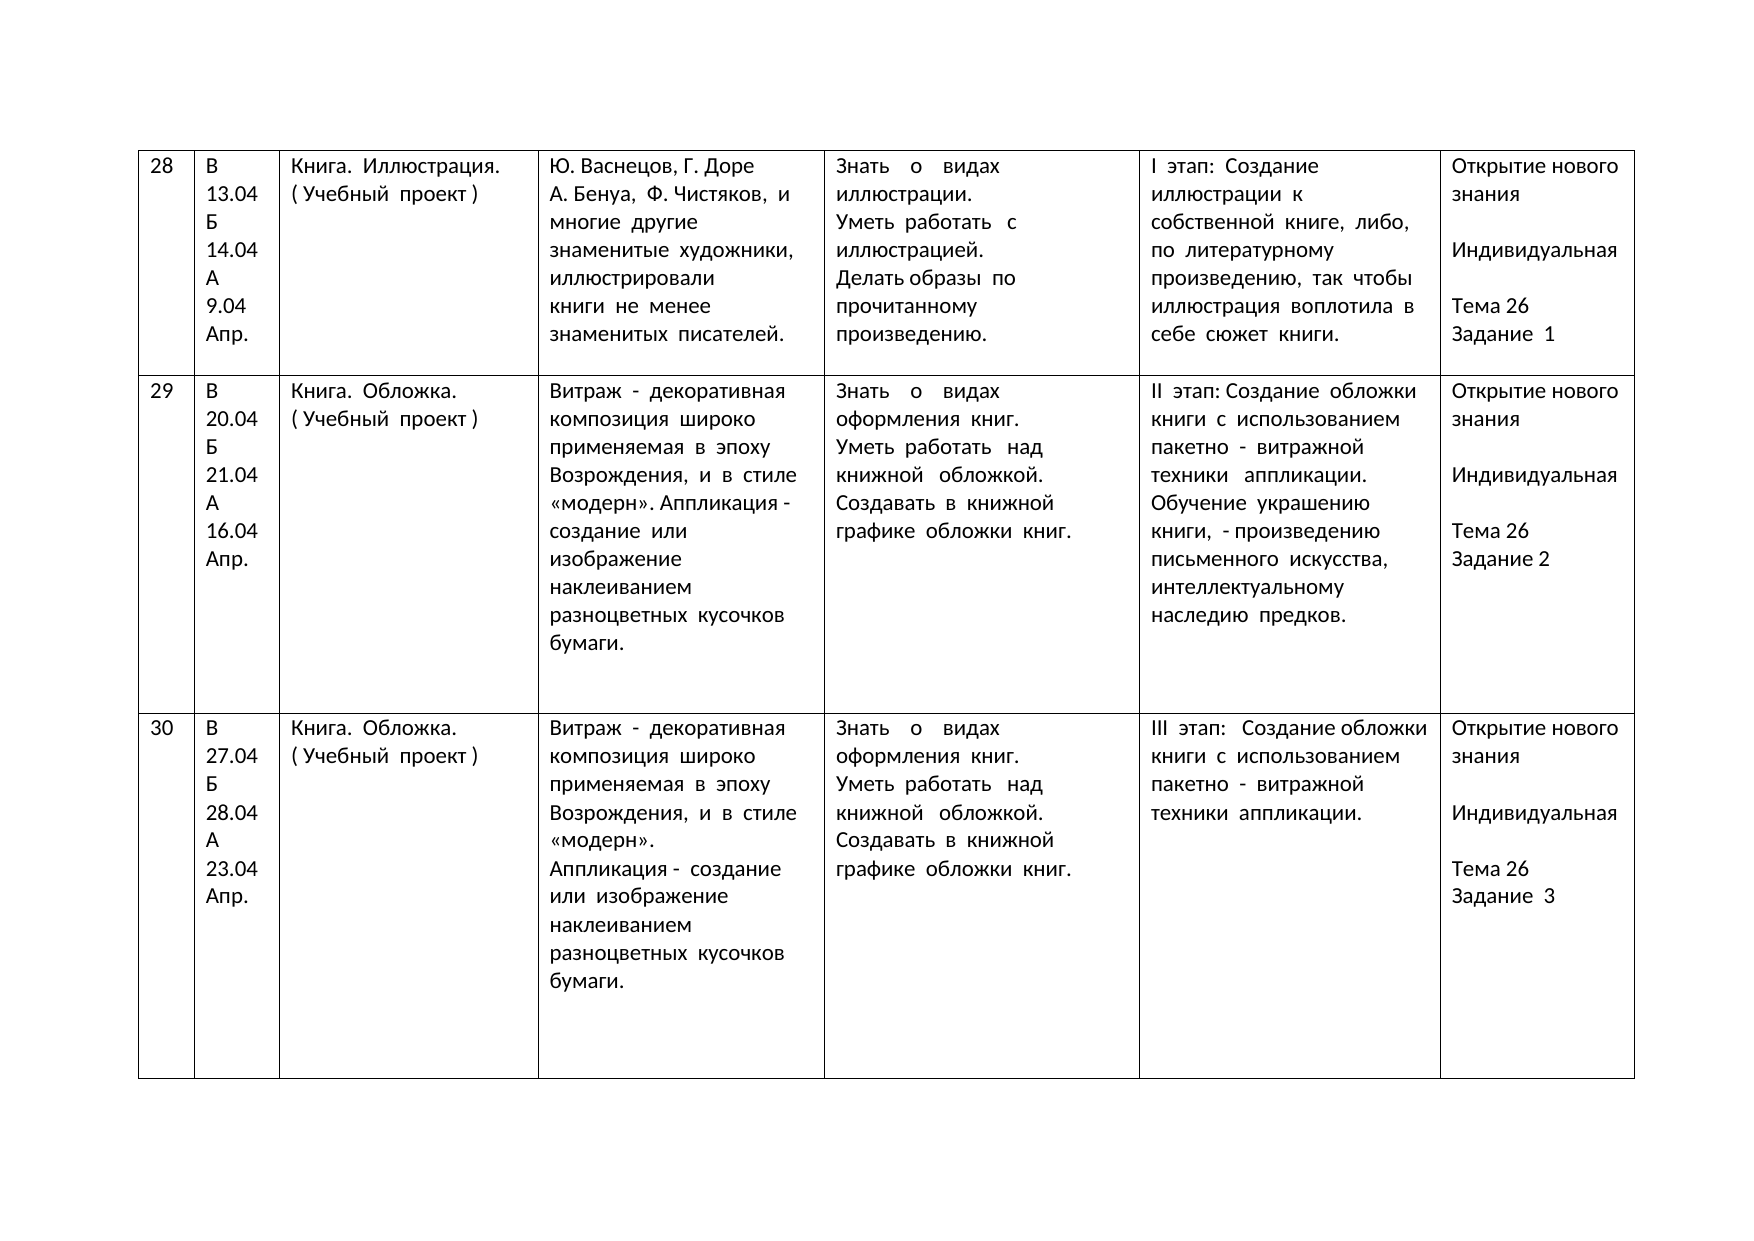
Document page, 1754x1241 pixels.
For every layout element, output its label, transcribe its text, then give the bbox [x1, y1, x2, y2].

table_cell I этап: Cоздание иллюстрации к собственной книге, либо, по литературному произведению, так чтобы иллюстрация воплотила в себе сюжет книги. [1140, 151, 1440, 375]
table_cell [280, 714, 538, 1078]
table_cell В 13.04 Б 14.04 А 9.04 Апр. [195, 151, 279, 375]
table_cell Знать о видах оформления книг. Уметь работать над книжной обложкой. Создавать в книжной графике обложки книг. [825, 376, 1139, 712]
table_cell В 20.04 Б 21.04 А 16.04 Апр. [195, 376, 279, 712]
table_cell 30 [139, 714, 194, 1078]
table_cell Знать о видах оформления книг. Уметь работать над книжной обложкой. Создавать в книжной графике обложки книг. [825, 714, 1139, 1078]
table_cell 29 [139, 376, 194, 712]
table_cell III этап: Создание обложки книги с использованием пакетно - витражной техники аппликации. [1140, 714, 1440, 1078]
table_cell Книга. Иллюстрация. ( Учебный проект ) [280, 151, 538, 375]
table_cell Витраж - декоративная композиция широко применяемая в эпоху Возрождения, и в стиле «модерн». Аппликация - создание или изображение наклеиванием разноцветных кусочков бумаги. [539, 714, 824, 1078]
table_cell Витраж - декоративная композиция широко применяемая в эпоху Возрождения, и в стиле «модерн». Аппликация - создание или изображение наклеиванием разноцветных кусочков бумаги. [539, 376, 824, 712]
table_cell II этап: Создание обложки книги с использованием пакетно - витражной техники аппликации. Обучение украшению книги, - произведению письменного искусства, интеллектуальному наследию предков. [1140, 376, 1440, 712]
table_cell Открытие нового знания Индивидуальная Тема 26 Задание 2 [1441, 376, 1634, 712]
table_cell В 27.04 Б 28.04 А 23.04 Апр. [195, 714, 279, 1078]
table_cell Книга. Обложка. ( Учебный проект ) [280, 376, 538, 712]
table_cell Знать о видах иллюстрации. Уметь работать с иллюстрацией. Делать образы по прочитанному произведению. [825, 151, 1139, 375]
table_cell Ю. Васнецов, Г. Доре А. Бенуа, Ф. Чистяков, и многие другие знаменитые художники, иллюстрировали книги не менее знаменитых писателей. [539, 151, 824, 375]
table_cell 28 [139, 151, 194, 375]
table_cell Открытие нового знания Индивидуальная Тема 26 Задание 3 [1441, 714, 1634, 1078]
table_cell Открытие нового знания Индивидуальная Тема 26 Задание 1 [1441, 151, 1634, 375]
